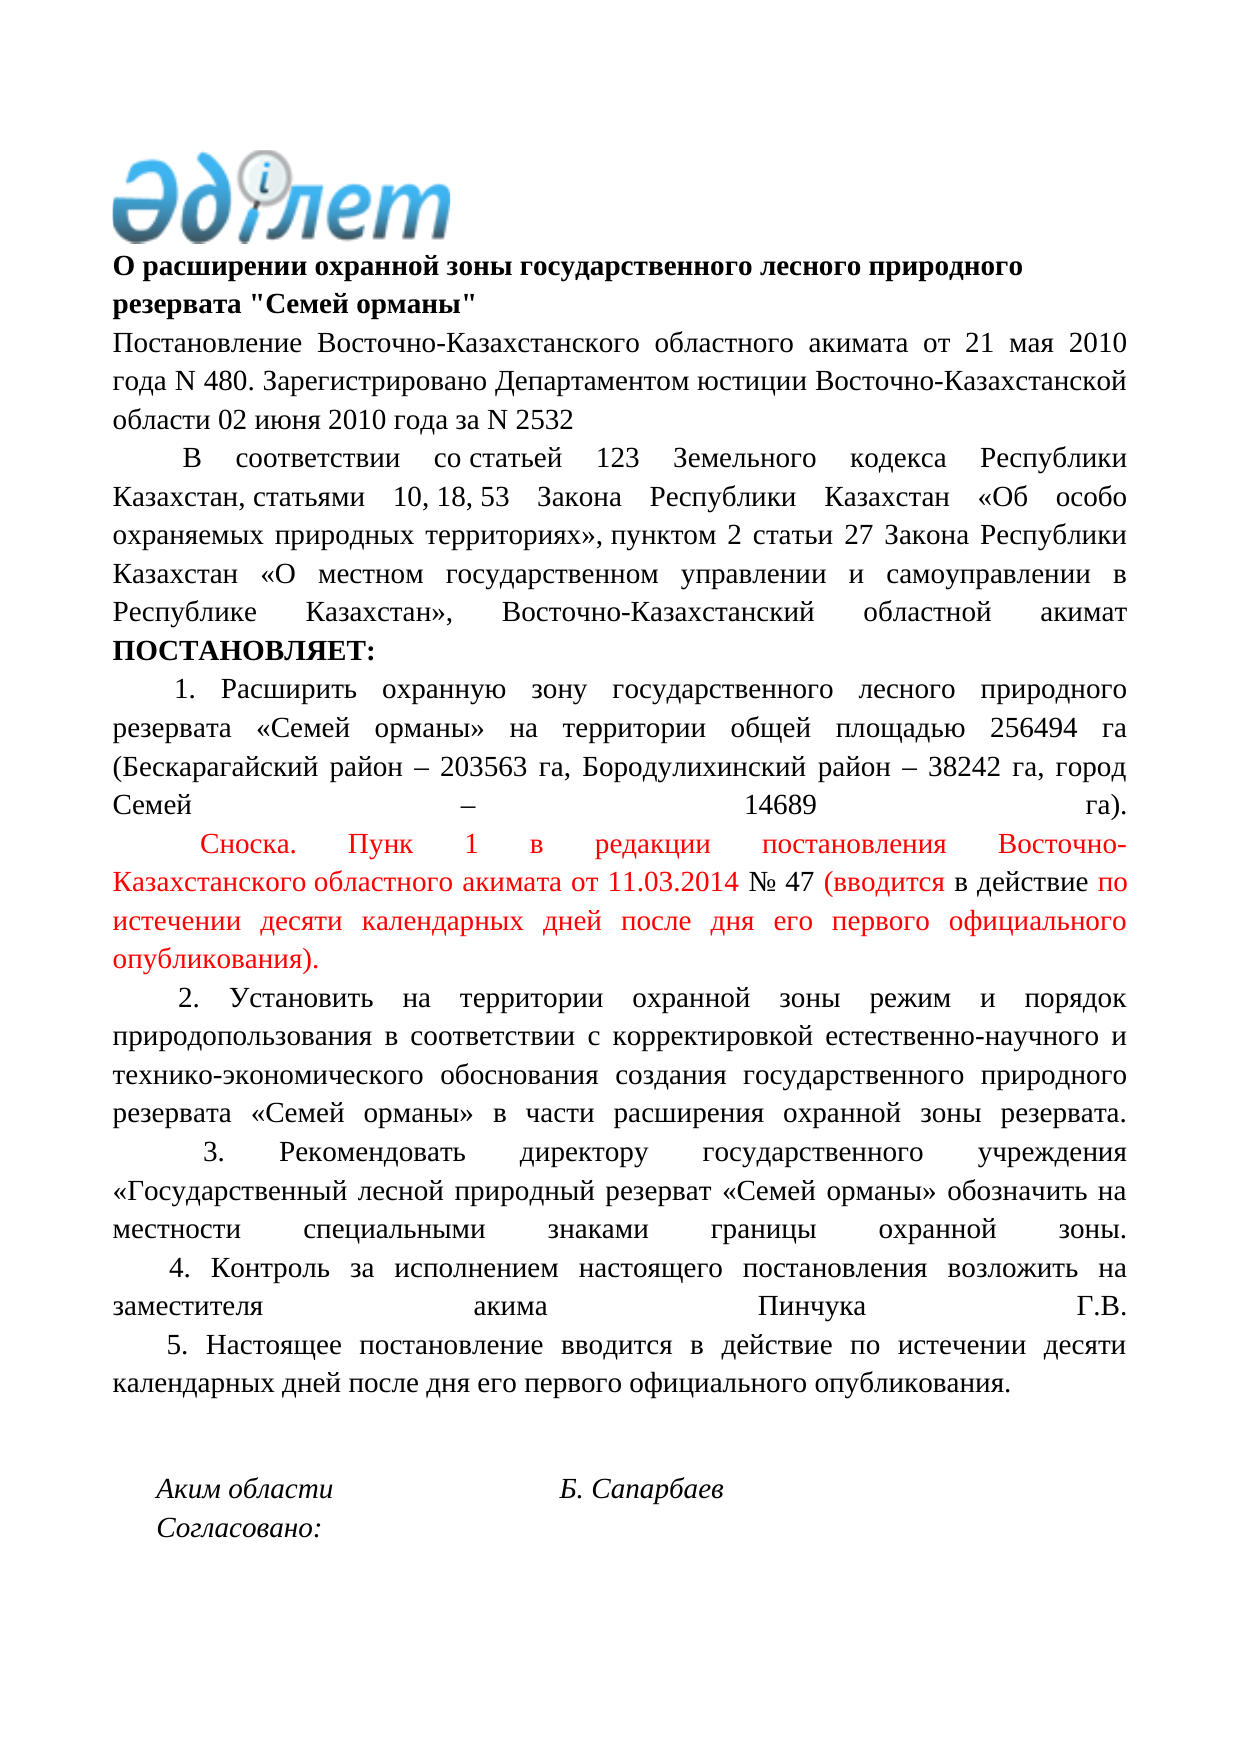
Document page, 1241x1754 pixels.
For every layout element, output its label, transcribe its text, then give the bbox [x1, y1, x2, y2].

text О расширении охранной зоны государственного лесного природного резервата "Семей орманы" [112, 248, 1128, 320]
text Постановление Восточно-Казахстанского областного акимата от 21 мая 2010 года N 480. Зарегистрировано Департаментом юстиции Восточно-Казахстанской области 02 июня 2010 года за N 2532 [112, 325, 1128, 435]
picture [112, 150, 451, 244]
text В соответствии со статьей 123 Земельного кодекса Республики Казахстан, статьями 10, 18, 53 Закона Республики Казахстан «Об особо охраняемых природных территориях», пунктом 2 статьи 27 Закона Республики Казахстан «О местном государственном управлении и самоуправлении в Республике Казахстан», Восточно-Казахстанский областной акимат ПОСТАНОВЛЯЕТ: 1. Расширить охранную зону государственного лесного природного резервата «Семей орманы» на территории общей площадью 256494 га (Бескарагайский район – 203563 га, Бородулихинский район – 38242 га, город Семей – 14689 га). Сноска. Пунк 1 в редакции постановления Восточно-Казахстанского областного акимата от 11.03.2014 № 47 (вводится в действие по истечении десяти календарных дней после дня его первого официального опубликования). 2. Установить на территории охранной зоны режим и порядок природопользования в соответствии с корректировкой естественно-научного и технико-экономического обоснования создания государственного природного резервата «Семей орманы» в части расширения охранной зоны резервата. 3. Рекомендовать директору государственного учреждения «Государственный лесной природный резерват «Семей орманы» обозначить на местности специальными знаками границы охранной зоны. 4. Контроль за исполнением настоящего постановления возложить на заместителя акима Пинчука Г.В. 5. Настоящее постановление вводится в действие по истечении десяти календарных дней после дня его первого официального опубликования. [112, 440, 1128, 1399]
text Аким области Б. Сапарбаев [112, 1471, 1128, 1505]
text Согласовано: [112, 1510, 1128, 1543]
